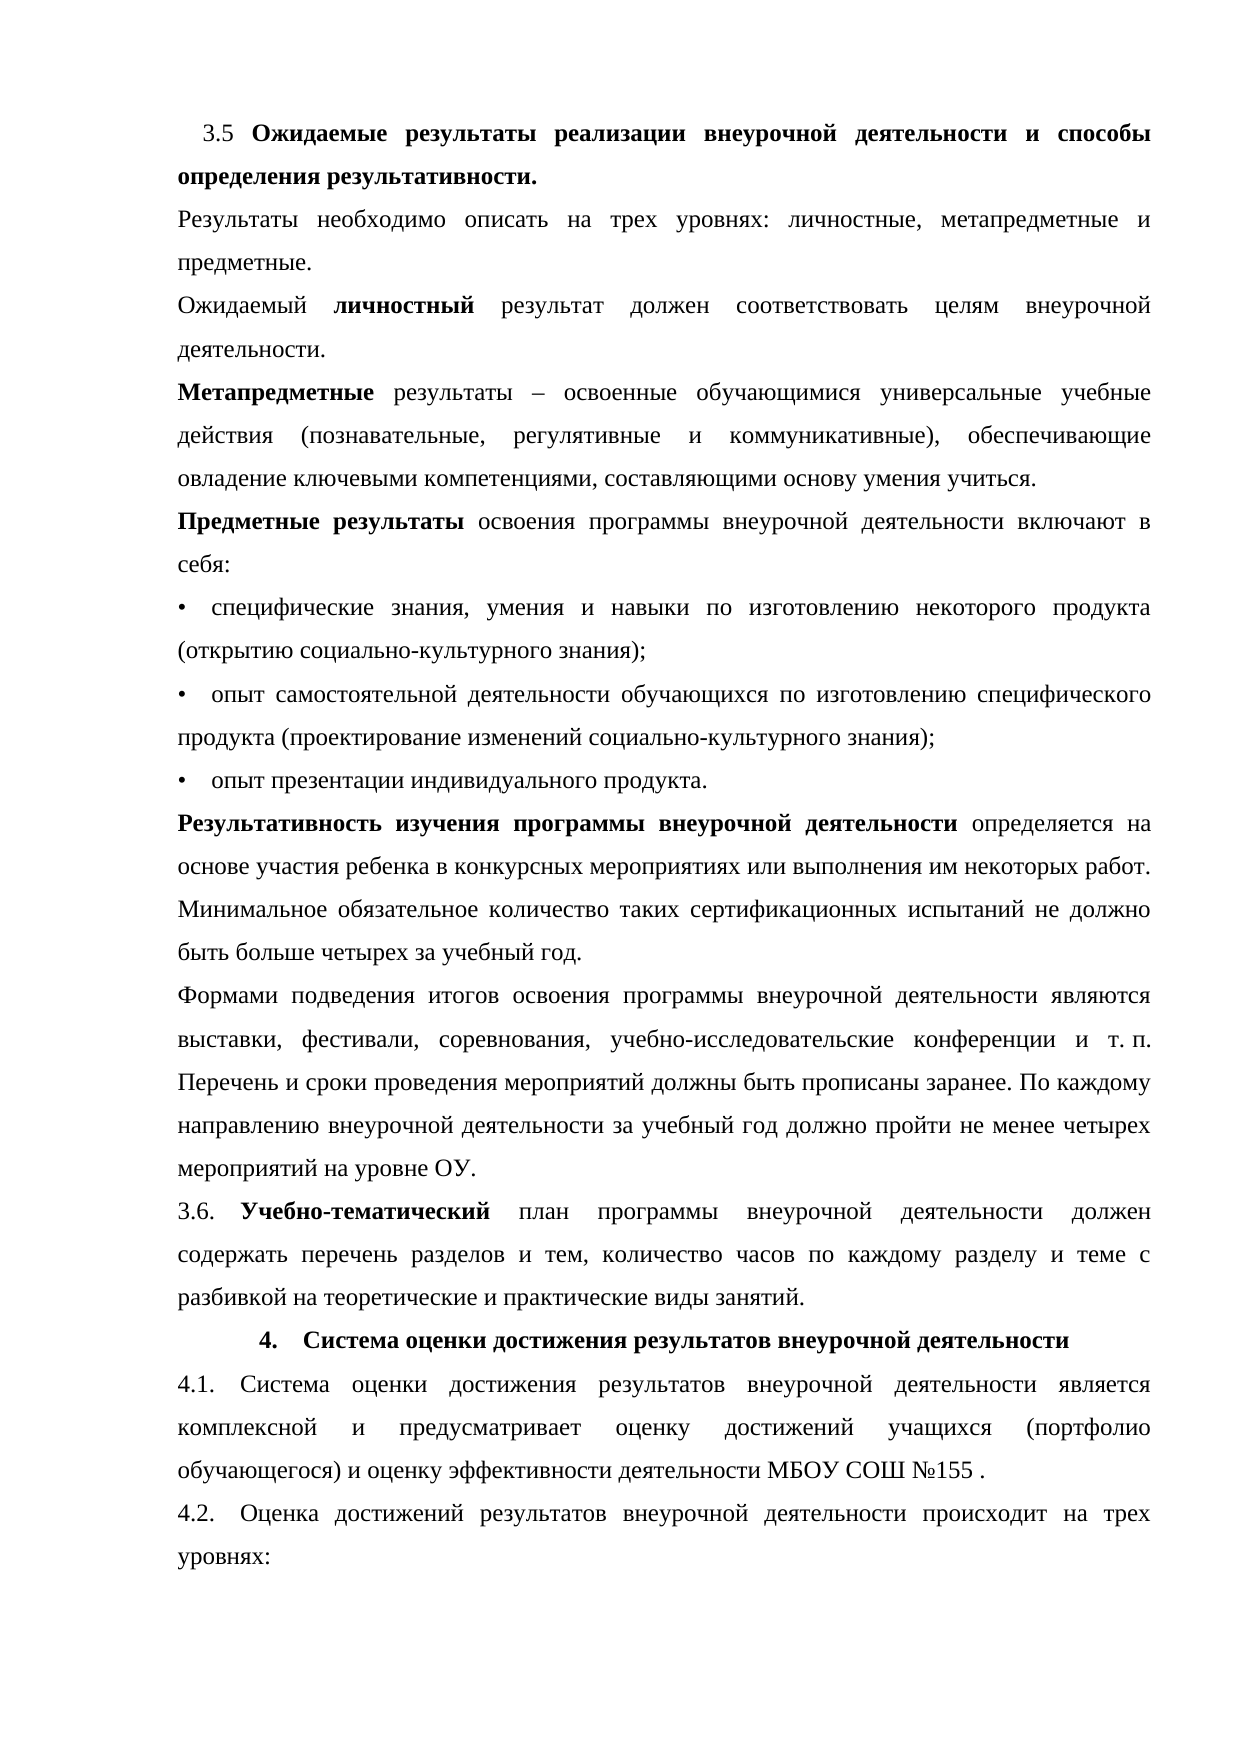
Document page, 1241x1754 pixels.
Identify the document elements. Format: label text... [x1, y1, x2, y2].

text 3.6. Учебно-тематический план программы внеурочной деятельности должен содержать перечень разделов и тем, количество часов по каждому разделу и теме с разбивкой на теоретические и практические виды занятий. [177, 1196, 1152, 1311]
text • специфические знания, умения и навыки по изготовлению некоторого продукта (открытию социально-культурного знания); [177, 592, 1152, 664]
text Результативность изучения программы внеурочной деятельности определяется на основе участия ребенка в конкурсных мероприятиях или выполнения им некоторых работ. Минимальное обязательное количество таких сертификационных испытаний не должно быть больше четырех за учебный год. [177, 808, 1152, 966]
text Формами подведения итогов освоения программы внеурочной деятельности являются выставки, фестивали, соревнования, учебно-исследовательские конференции и т. п. Перечень и сроки проведения мероприятий должны быть прописаны заранее. По каждому направлению внеурочной деятельности за учебный год должно пройти не менее четырех мероприятий на уровне ОУ. [177, 981, 1152, 1182]
text 4.2. Оценка достижений результатов внеурочной деятельности происходит на трех уровнях: [177, 1498, 1152, 1570]
text Предметные результаты освоения программы внеурочной деятельности включают в себя: [177, 506, 1152, 578]
text • опыт самостоятельной деятельности обучающихся по изготовлению специфического продукта (проектирование изменений социально-культурного знания); [177, 679, 1152, 751]
text 4.1. Система оценки достижения результатов внеурочной деятельности является комплексной и предусматривает оценку достижений учащихся (портфолио обучающегося) и оценку эффективности деятельности МБОУ СОШ №155 . [177, 1369, 1152, 1484]
text Результаты необходимо описать на трех уровнях: личностные, метапредметные и предметные. [177, 204, 1152, 276]
text Метапредметные результаты – освоенные обучающимися универсальные учебные действия (познавательные, регулятивные и коммуникативные), обеспечивающие овладение ключевыми компетенциями, составляющими основу умения учиться. [177, 377, 1152, 492]
text 3.5 Ожидаемые результаты реализации внеурочной деятельности и способы определения результативности. [177, 118, 1152, 190]
text 4. Система оценки достижения результатов внеурочной деятельности [177, 1326, 1152, 1354]
text • опыт презентации индивидуального продукта. [177, 765, 1152, 794]
text Ожидаемый личностный результат должен соответствовать целям внеурочной деятельности. [177, 291, 1152, 362]
